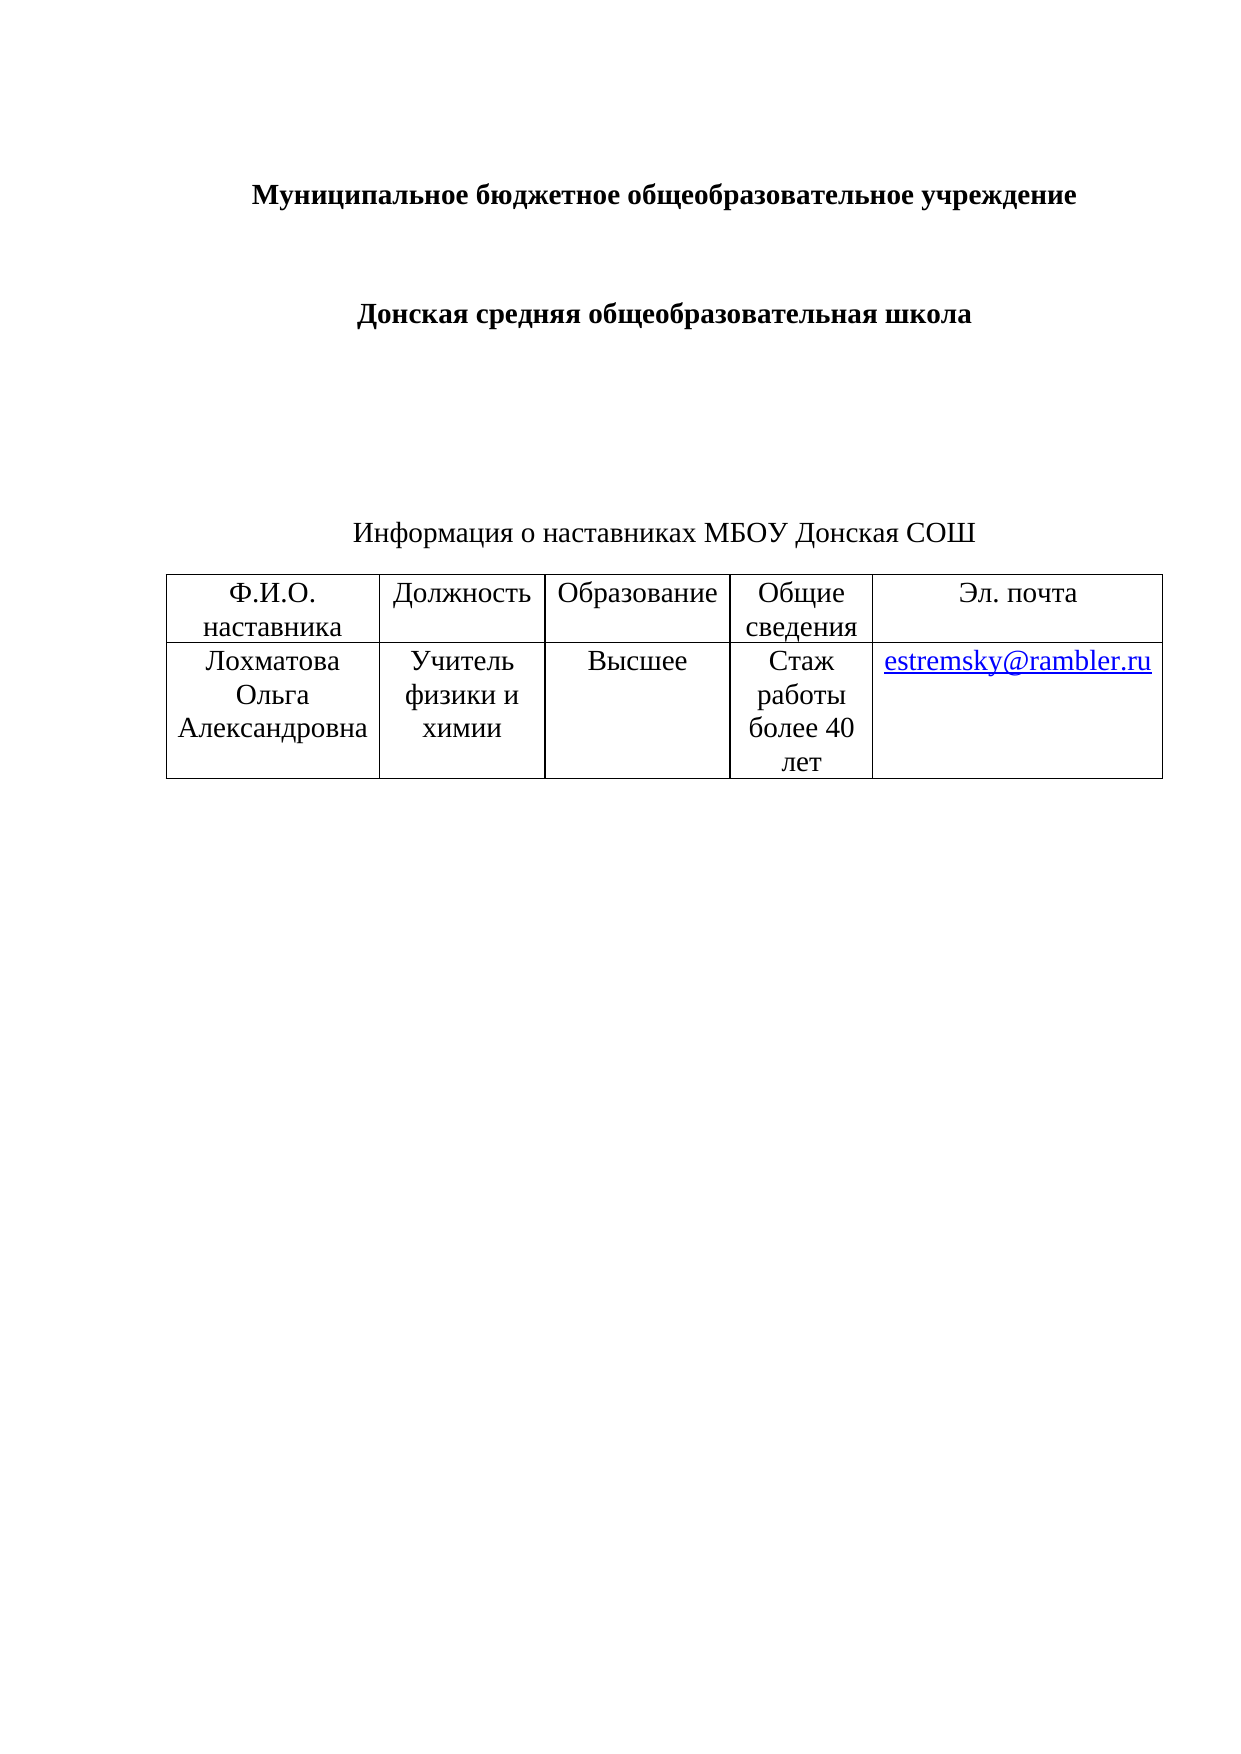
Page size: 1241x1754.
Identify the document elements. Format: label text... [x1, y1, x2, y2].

table_header Образование [546, 575, 729, 642]
text Донская средняя общеобразовательная школа [177, 296, 1152, 330]
table_header Должность [380, 575, 544, 642]
table_cell Учитель физики и химии [380, 643, 544, 777]
text Информация о наставниках МБОУ Донская СОШ [177, 515, 1152, 548]
table_header Общие сведения [731, 575, 872, 642]
table_header Эл. почта [873, 575, 1162, 642]
table_header Ф.И.О. наставника [167, 575, 379, 642]
text Муниципальное бюджетное общеобразовательное учреждение [177, 177, 1152, 211]
table_cell Стаж работы более 40 лет [731, 643, 872, 777]
table_cell Лохматова Ольга Александровна [167, 643, 379, 777]
table_cell estremsky@rambler.ru [873, 643, 1162, 777]
table_cell Высшее [546, 643, 729, 777]
